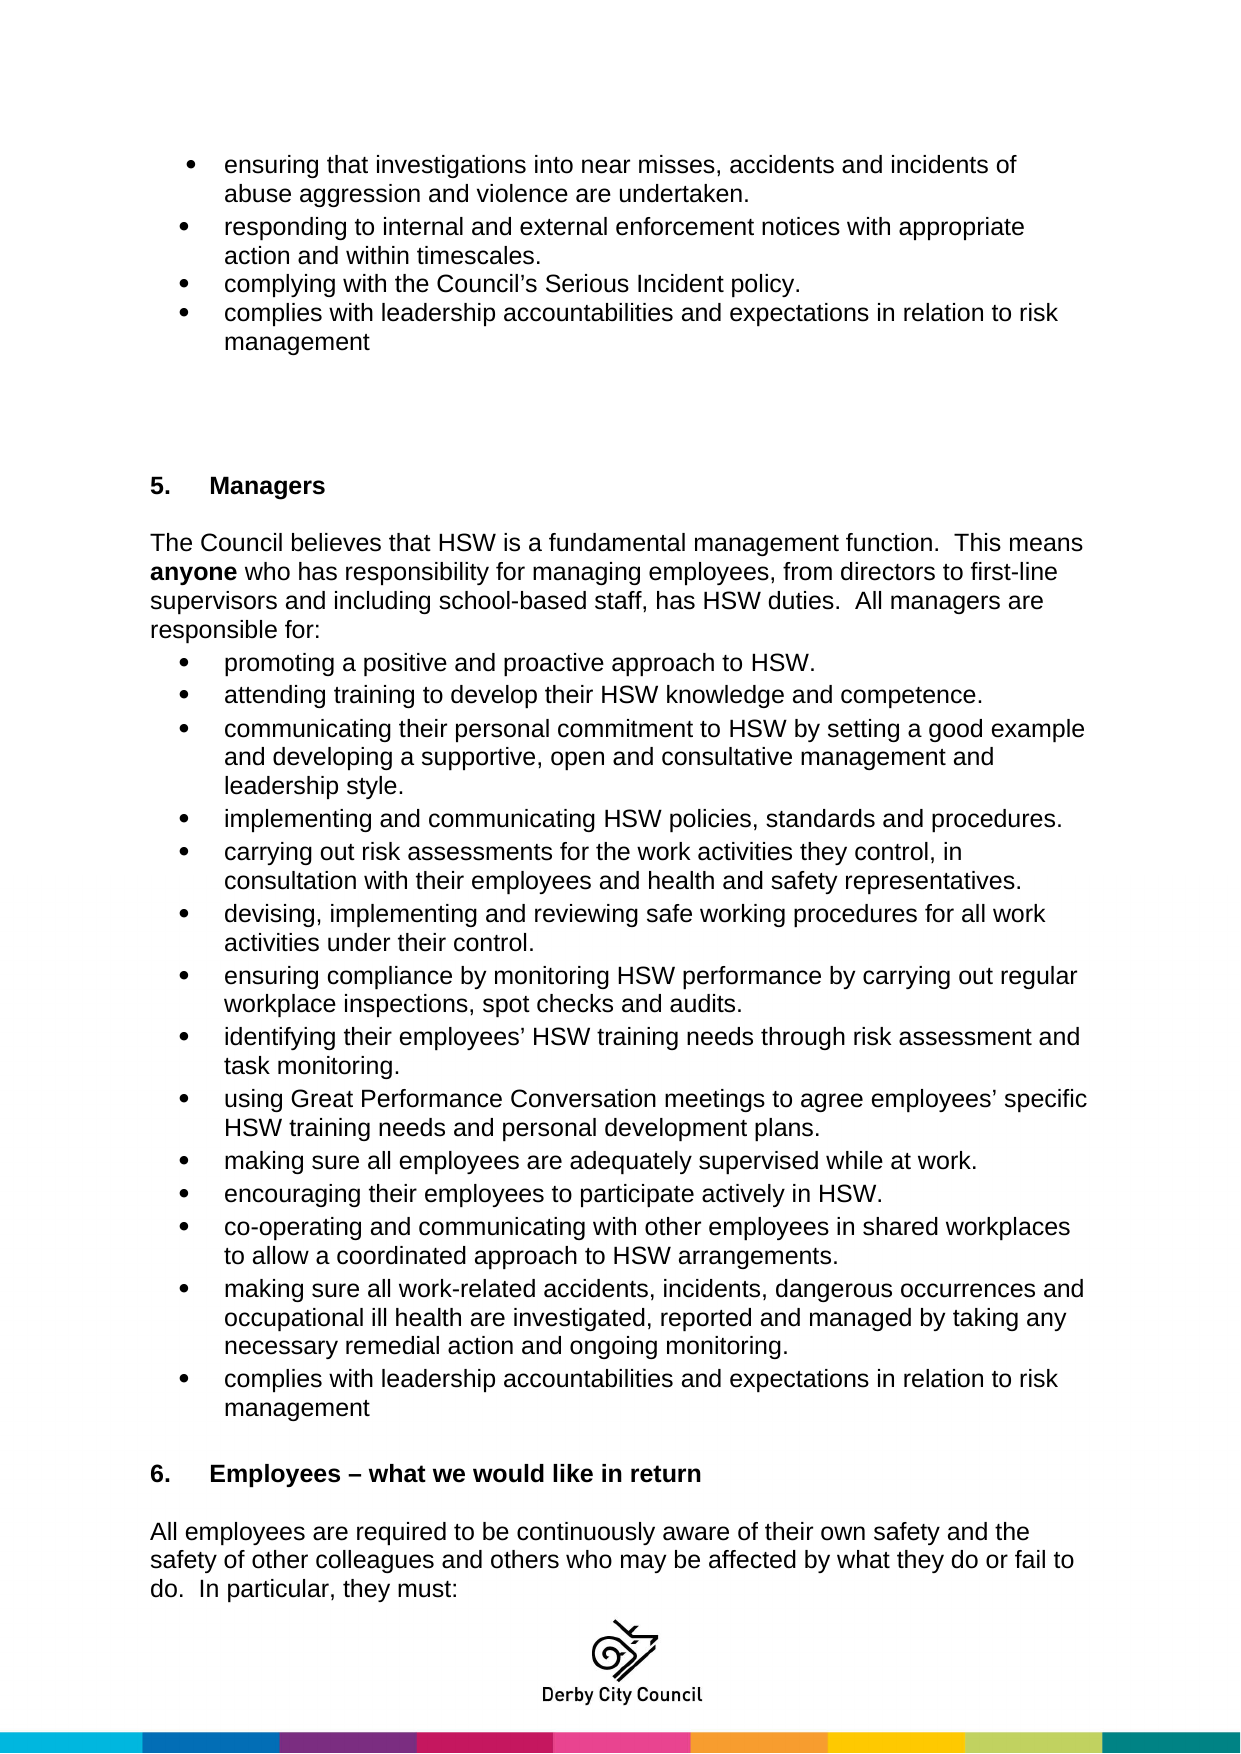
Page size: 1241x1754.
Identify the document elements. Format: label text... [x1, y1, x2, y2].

list responding to internal and external enforcement notices with appropriate action and within timescales. [179, 212, 1090, 269]
list Employees – what we would like in return [150, 1459, 1090, 1488]
list making sure all employees are adequately supervised while at work. [179, 1146, 1090, 1175]
list implementing and communicating HSW policies, standards and procedures. [179, 804, 1090, 833]
list communicating their personal commitment to HSW by setting a good example and developing a supportive, open and consultative management and leadership style. [179, 713, 1090, 800]
list complies with leadership accountabilities and expectations in relation to risk management [179, 298, 1090, 356]
text All employees are required to be continuously aware of their own safety and the safety of other colleagues and others who may be affected by what they do or fail to do. In particular, they must: [150, 1517, 1090, 1603]
list encouraging their employees to participate actively in HSW. [179, 1179, 1090, 1208]
list using Great Performance Conversation meetings to agree employees’ specific HSW training needs and personal development plans. [179, 1084, 1090, 1142]
text The Council believes that HSW is a fundamental management function. This means anyone who has responsibility for managing employees, from directors to first-line supervisors and including school-based staff, has HSW duties. All managers are responsible for: [150, 528, 1090, 643]
list attending training to develop their HSW knowledge and competence. [179, 681, 1090, 709]
list carrying out risk assessments for the work activities they control, in consultation with their employees and health and safety representatives. [179, 837, 1090, 895]
list identifying their employees’ HSW training needs through risk assessment and task monitoring. [179, 1022, 1090, 1080]
list ensuring that investigations into near misses, accidents and incidents of abuse aggression and violence are undertaken. [187, 150, 1090, 208]
picture [0, 875, 1241, 1753]
list promoting a positive and proactive approach to HSW. [179, 647, 1090, 676]
list Managers [150, 471, 1090, 499]
list ensuring compliance by monitoring HSW performance by carrying out regular workplace inspections, spot checks and audits. [179, 961, 1090, 1018]
list devising, implementing and reviewing safe working procedures for all work activities under their control. [179, 899, 1090, 956]
list co-operating and communicating with other employees in shared workplaces to allow a coordinated approach to HSW arrangements. [179, 1212, 1090, 1269]
list complying with the Council’s Serious Incident policy. [179, 269, 1090, 298]
list complies with leadership accountabilities and expectations in relation to risk management [179, 1364, 1090, 1422]
list making sure all work-related accidents, incidents, dangerous occurrences and occupational ill health are investigated, reported and managed by taking any necessary remedial action and ongoing monitoring. [179, 1274, 1090, 1360]
